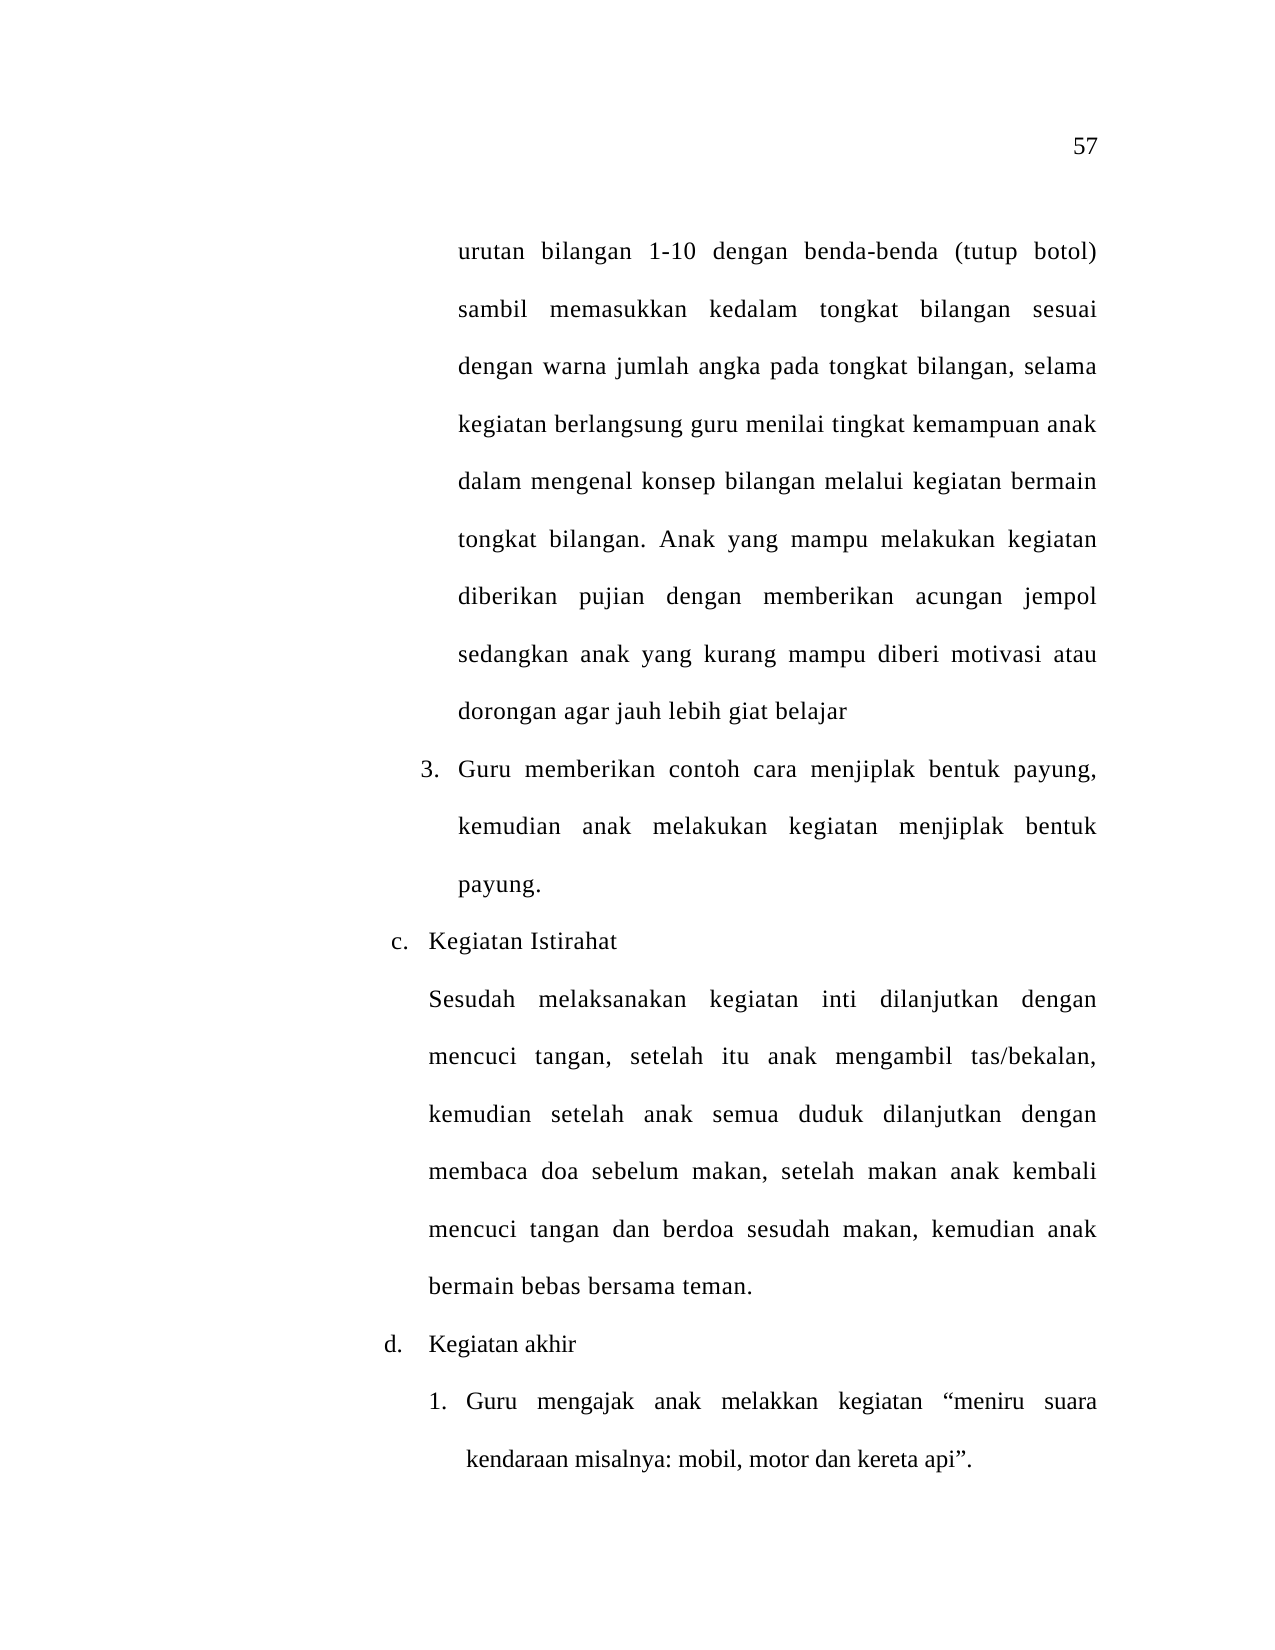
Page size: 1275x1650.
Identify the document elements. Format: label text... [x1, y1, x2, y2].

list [420, 236, 1098, 725]
list Sesudah melaksanakan kegiatan inti dilanjutkan dengan mencuci tangan, setelah itu anak mengambil tas/bekalan, kemudian setelah anak semua duduk dilanjutkan dengan membaca doa sebelum makan, setelah makan anak kembali mencuci tangan dan berdoa sesudah makan, kemudian anak bermain bebas bersama teman. [428, 984, 1098, 1300]
list Guru memberikan contoh cara menjiplak bentuk payung, kemudian anak melakukan kegiatan menjiplak bentuk payung. [420, 754, 1098, 897]
list Kegiatan akhir [384, 1329, 1098, 1357]
list Kegiatan Istirahat [391, 926, 1098, 955]
list Guru mengajak anak melakkan kegiatan “meniru suara kendaraan misalnya: mobil, motor dan kereta api”. [428, 1386, 1098, 1472]
